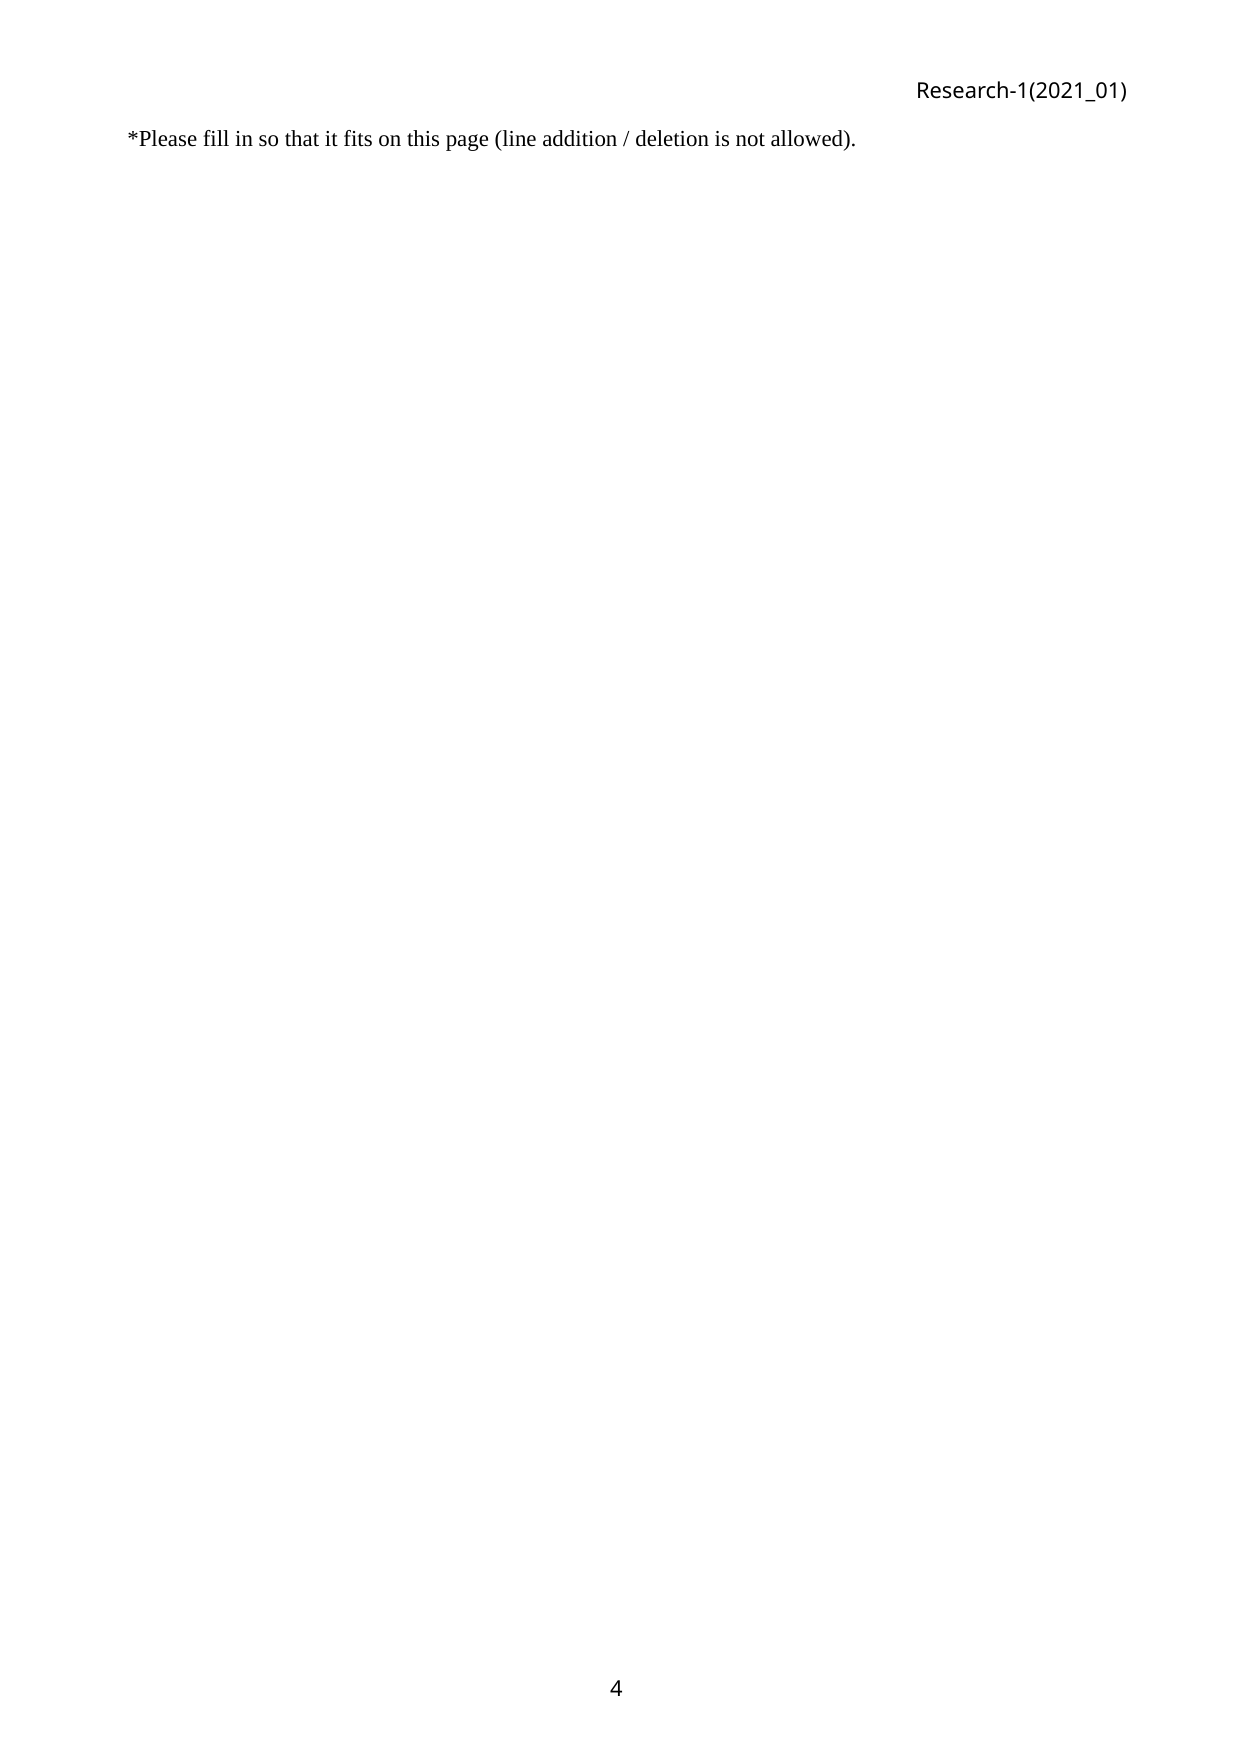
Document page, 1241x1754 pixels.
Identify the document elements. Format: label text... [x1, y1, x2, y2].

text *Please fill in so that it fits on this page (line addition / deletion is not allowed). [127, 120, 1127, 157]
